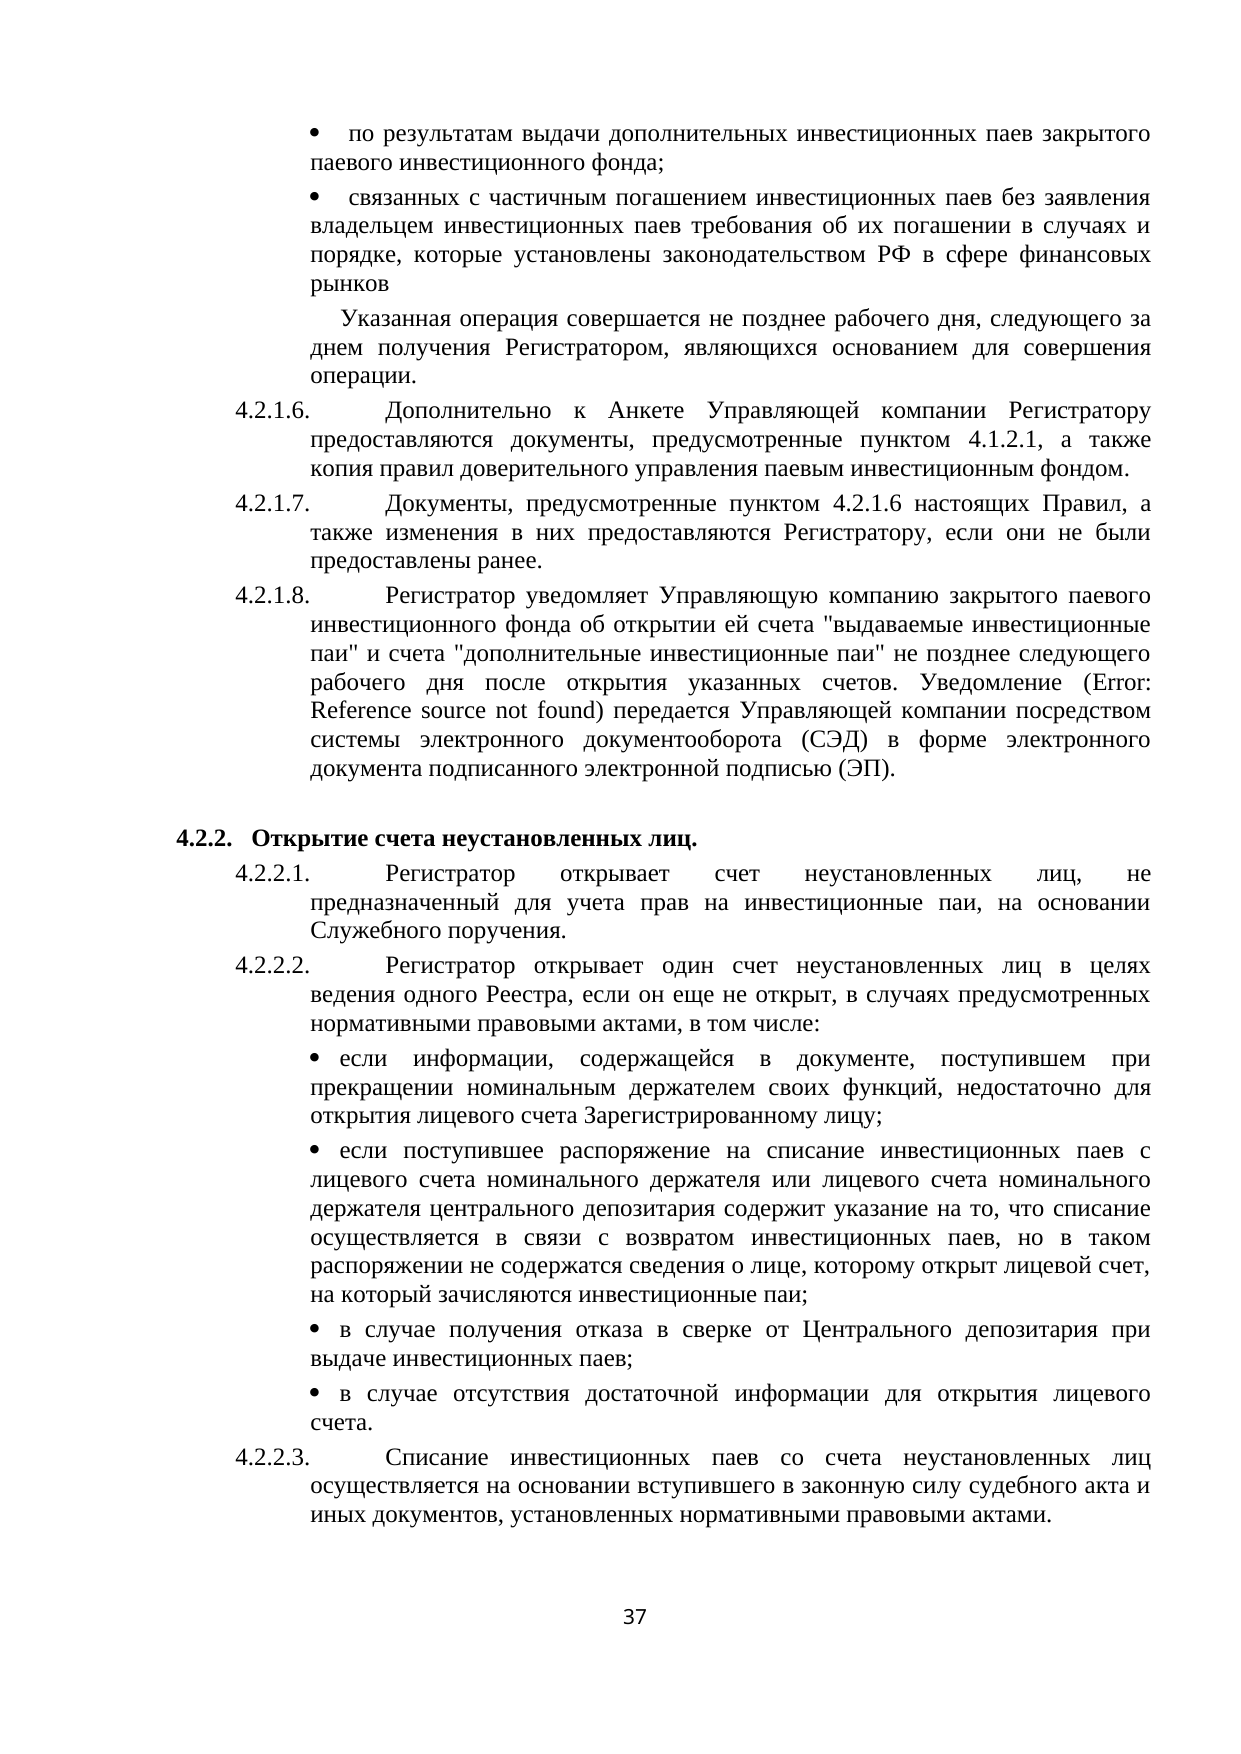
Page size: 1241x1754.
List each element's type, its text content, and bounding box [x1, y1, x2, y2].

list если поступившее распоряжение на списание инвестиционных паев с лицевого счета номинального держателя или лицевого счета номинального держателя центрального депозитария содержит указание на то, что списание осуществляется в связи с возвратом инвестиционных паев, но в таком распоряжении не содержатся сведения о лице, которому открыт лицевой счет, на который зачисляются инвестиционные паи; [310, 1136, 1152, 1308]
list Указанная операция совершается не позднее рабочего дня, следующего за днем получения Регистратором, являющихся основанием для совершения операции. [310, 303, 1152, 389]
list Дополнительно к Анкете Управляющей компании Регистратору предоставляются документы, предусмотренные пунктом 4.1.2.1, а также копия правил доверительного управления паевым инвестиционным фондом. [235, 396, 1152, 482]
list если информации, содержащейся в документе, поступившем при прекращении номинальным держателем своих функций, недостаточно для открытия лицевого счета Зарегистрированному лицу; [310, 1043, 1152, 1129]
list в случае получения отказа в сверке от Центрального депозитария при выдаче инвестиционных паев; [310, 1314, 1152, 1372]
list связанных с частичным погашением инвестиционных паев без заявления владельцем инвестиционных паев требования об их погашении в случаях и порядке, которые установлены законодательством РФ в сфере финансовых рынков [310, 182, 1152, 297]
list по результатам выдачи дополнительных инвестиционных паев закрытого паевого инвестиционного фонда; [310, 118, 1152, 176]
list Регистратор открывает счет неустановленных лиц, не предназначенный для учета прав на инвестиционные паи, на основании Служебного поручения. [235, 858, 1152, 944]
list Документы, предусмотренные пунктом 4.2.1.6 настоящих Правил, а также изменения в них предоставляются Регистратору, если они не были предоставлены ранее. [235, 488, 1152, 574]
list Списание инвестиционных паев со счета неустановленных лиц осуществляется на основании вступившего в законную силу судебного акта и иных документов, установленных нормативными правовыми актами. [235, 1442, 1152, 1528]
list Регистратор открывает один счет неустановленных лиц в целях ведения одного Реестра, если он еще не открыт, в случаях предусмотренных нормативными правовыми актами, в том числе: [235, 951, 1152, 1037]
list в случае отсутствия достаточной информации для открытия лицевого счета. [310, 1378, 1152, 1436]
text Открытие счета неустановленных лиц. [176, 823, 1152, 852]
